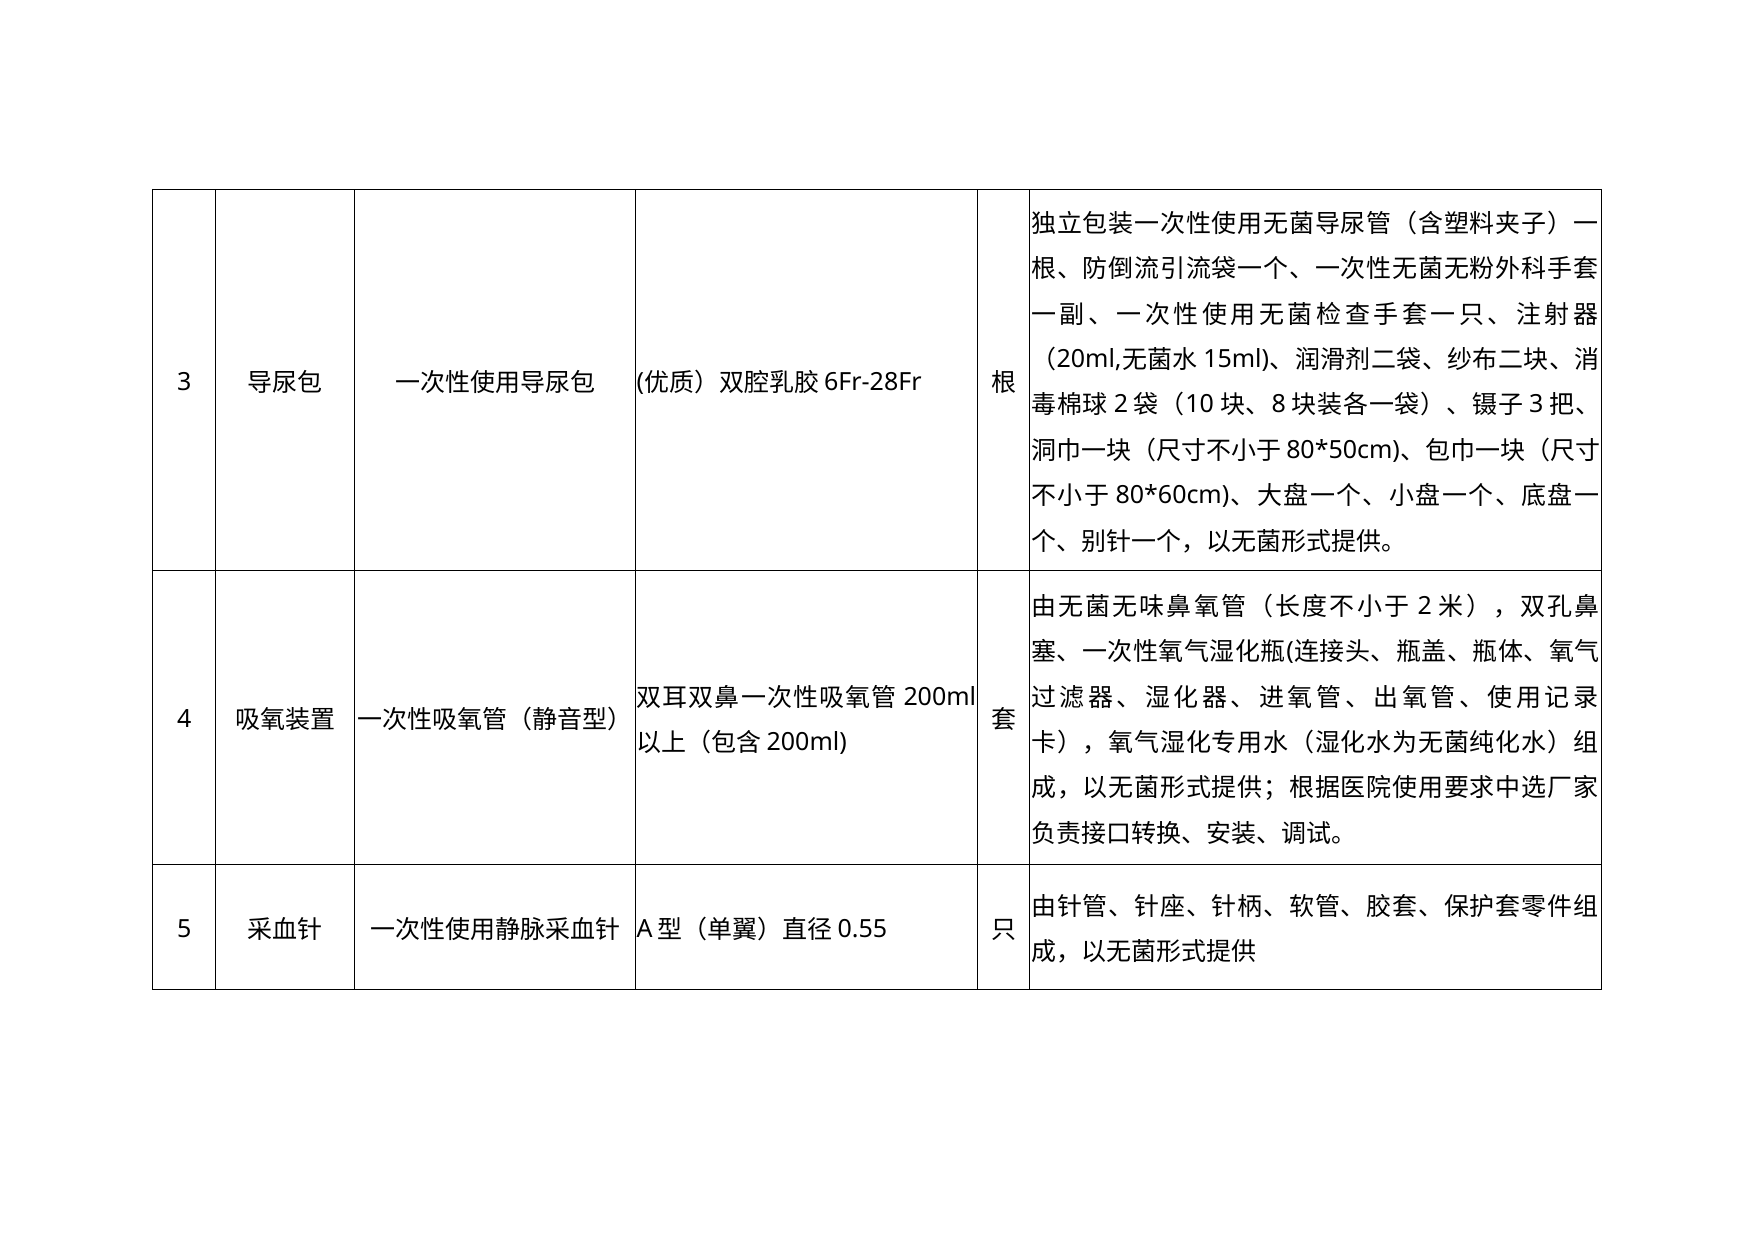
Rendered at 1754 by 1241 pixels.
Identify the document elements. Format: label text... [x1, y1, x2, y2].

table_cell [1030, 865, 1601, 989]
table_cell 双耳双鼻一次性吸氧管200ml以上（包含200ml) [636, 571, 977, 864]
table_cell 套 [978, 571, 1029, 864]
table_cell 一次性使用导尿包 [355, 190, 635, 570]
table_cell 由无菌无味鼻氧管（长度不小于2米），双孔鼻塞、一次性氧气湿化瓶(连接头、瓶盖、瓶体、氧气过滤器、湿化器、进氧管、出氧管、使用记录卡），氧气湿化专用水（湿化水为无菌纯化水）组成，以无菌形式提供；根据医院使用要求中选厂家负责接口转换、安装、调试。 [1030, 571, 1601, 864]
table_cell 5 [153, 865, 215, 989]
table_cell 一次性使用静脉采血针 [355, 865, 635, 989]
table_cell 一次性吸氧管（静音型） [355, 571, 635, 864]
table_cell 独立包装一次性使用无菌导尿管（含塑料夹子）一根、防倒流引流袋一个、一次性无菌无粉外科手套一副、一次性使用无菌检查手套一只、注射器（20ml,无菌水15ml)、润滑剂二袋、纱布二块、消毒棉球2袋（10块、8块装各一袋）、镊子3把、洞巾一块（尺寸不小于80*50cm)、包巾一块（尺寸不小于80*60cm)、大盘一个、小盘一个、底盘一个、别针一个，以无菌形式提供。 [1030, 190, 1601, 570]
table_cell A型（单翼）直径0.55 [636, 865, 977, 989]
table_cell 根 [978, 190, 1029, 570]
table_cell 只 [978, 865, 1029, 989]
table_cell 吸氧装置 [216, 571, 354, 864]
table_cell 采血针 [216, 865, 354, 989]
table_cell 导尿包 [216, 190, 354, 570]
table_cell (优质）双腔乳胶6Fr-28Fr [636, 190, 977, 570]
table_cell 4 [153, 571, 215, 864]
table_cell 3 [153, 190, 215, 570]
